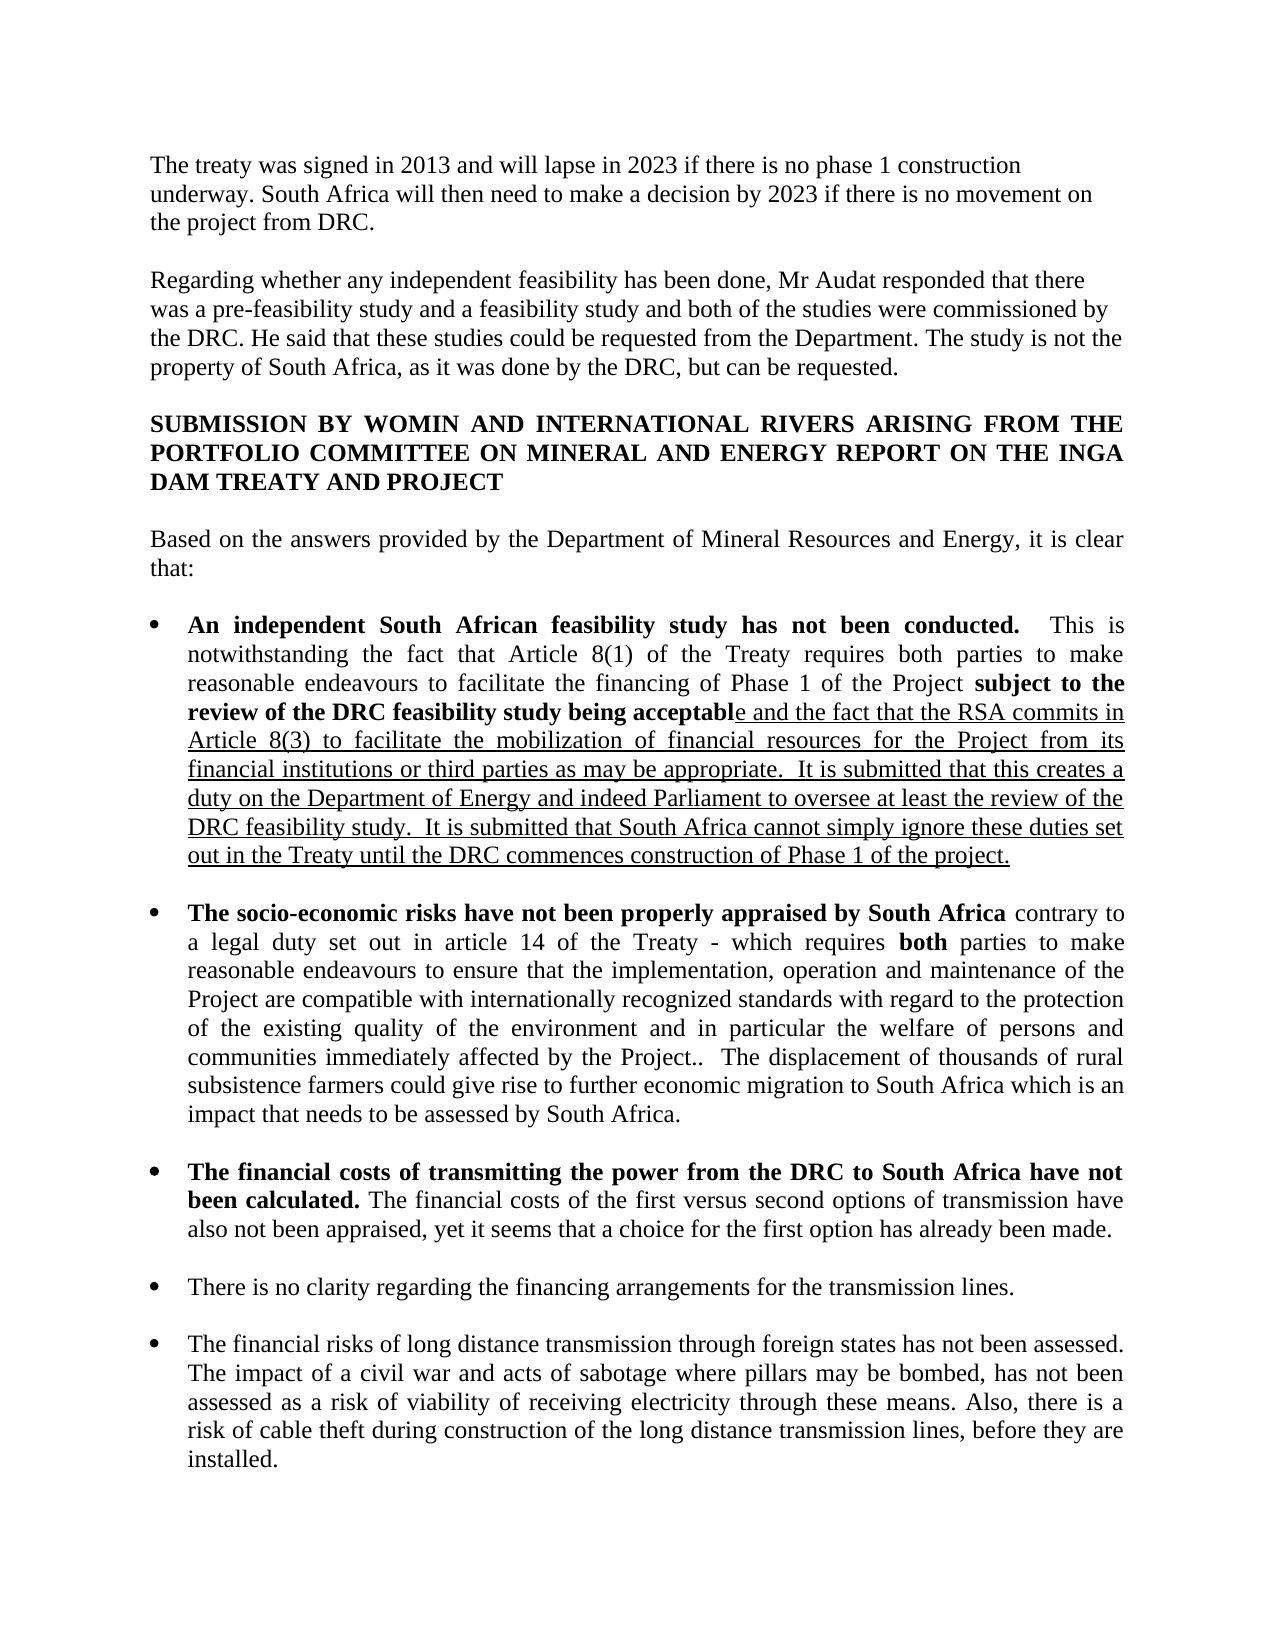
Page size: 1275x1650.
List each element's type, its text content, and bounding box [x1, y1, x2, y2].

list An independent South African feasibility study has not been conducted. This is notwithstanding the fact that Article 8(1) of the Treaty requires both parties to make reasonable endeavours to facilitate the financing of Phase 1 of the Project subject to the review of the DRC feasibility study being acceptable and the fact that the RSA commits in Article 8(3) to facilitate the mobilization of financial resources for the Project from its financial institutions or third parties as may be appropriate. It is submitted that this creates a duty on the Department of Energy and indeed Parliament to oversee at least the review of the DRC feasibility study. It is submitted that South Africa cannot simply ignore these duties set out in the Treaty until the DRC commences construction of Phase 1 of the project. [150, 610, 1125, 869]
list The financial risks of long distance transmission through foreign states has not been assessed. The impact of a civil war and acts of sabotage where pillars may be bombed, has not been assessed as a risk of viability of receiving electricity through these means. Also, there is a risk of cable theft during construction of the long distance transmission lines, before they are installed. [150, 1329, 1125, 1473]
list There is no clarity regarding the financing arrangements for the transmission lines. [150, 1272, 1125, 1300]
text SUBMISSION BY WOMIN AND INTERNATIONAL RIVERS ARISING FROM THE PORTFOLIO COMMITTEE ON MINERAL AND ENERGY REPORT ON THE INGA DAM TREATY AND PROJECT [150, 409, 1125, 495]
list The financial costs of transmitting the power from the DRC to South Africa have not been calculated. The financial costs of the first versus second options of transmission have also not been appraised, yet it seems that a choice for the first option has already been made. [150, 1157, 1125, 1243]
list The socio-economic risks have not been properly appraised by South Africa contrary to a legal duty set out in article 14 of the Treaty - which requires both parties to make reasonable endeavours to ensure that the implementation, operation and maintenance of the Project are compatible with internationally recognized standards with regard to the protection of the existing quality of the environment and in particular the welfare of persons and communities immediately affected by the Project.. The displacement of thousands of rural subsistence farmers could give rise to further economic migration to South Africa which is an impact that needs to be assessed by South Africa. [150, 898, 1125, 1128]
text The treaty was signed in 2013 and will lapse in 2023 if there is no phase 1 construction underway. South Africa will then need to make a decision by 2023 if there is no movement on the project from DRC. [150, 150, 1125, 236]
text Regarding whether any independent feasibility has been done, Mr Audat responded that there was a pre-feasibility study and a feasibility study and both of the studies were commissioned by the DRC. He said that these studies could be requested from the Department. The study is not the property of South Africa, as it was done by the DRC, but can be requested. [150, 265, 1125, 380]
text Based on the answers provided by the Department of Mineral Resources and Energy, it is clear that: [150, 524, 1125, 582]
